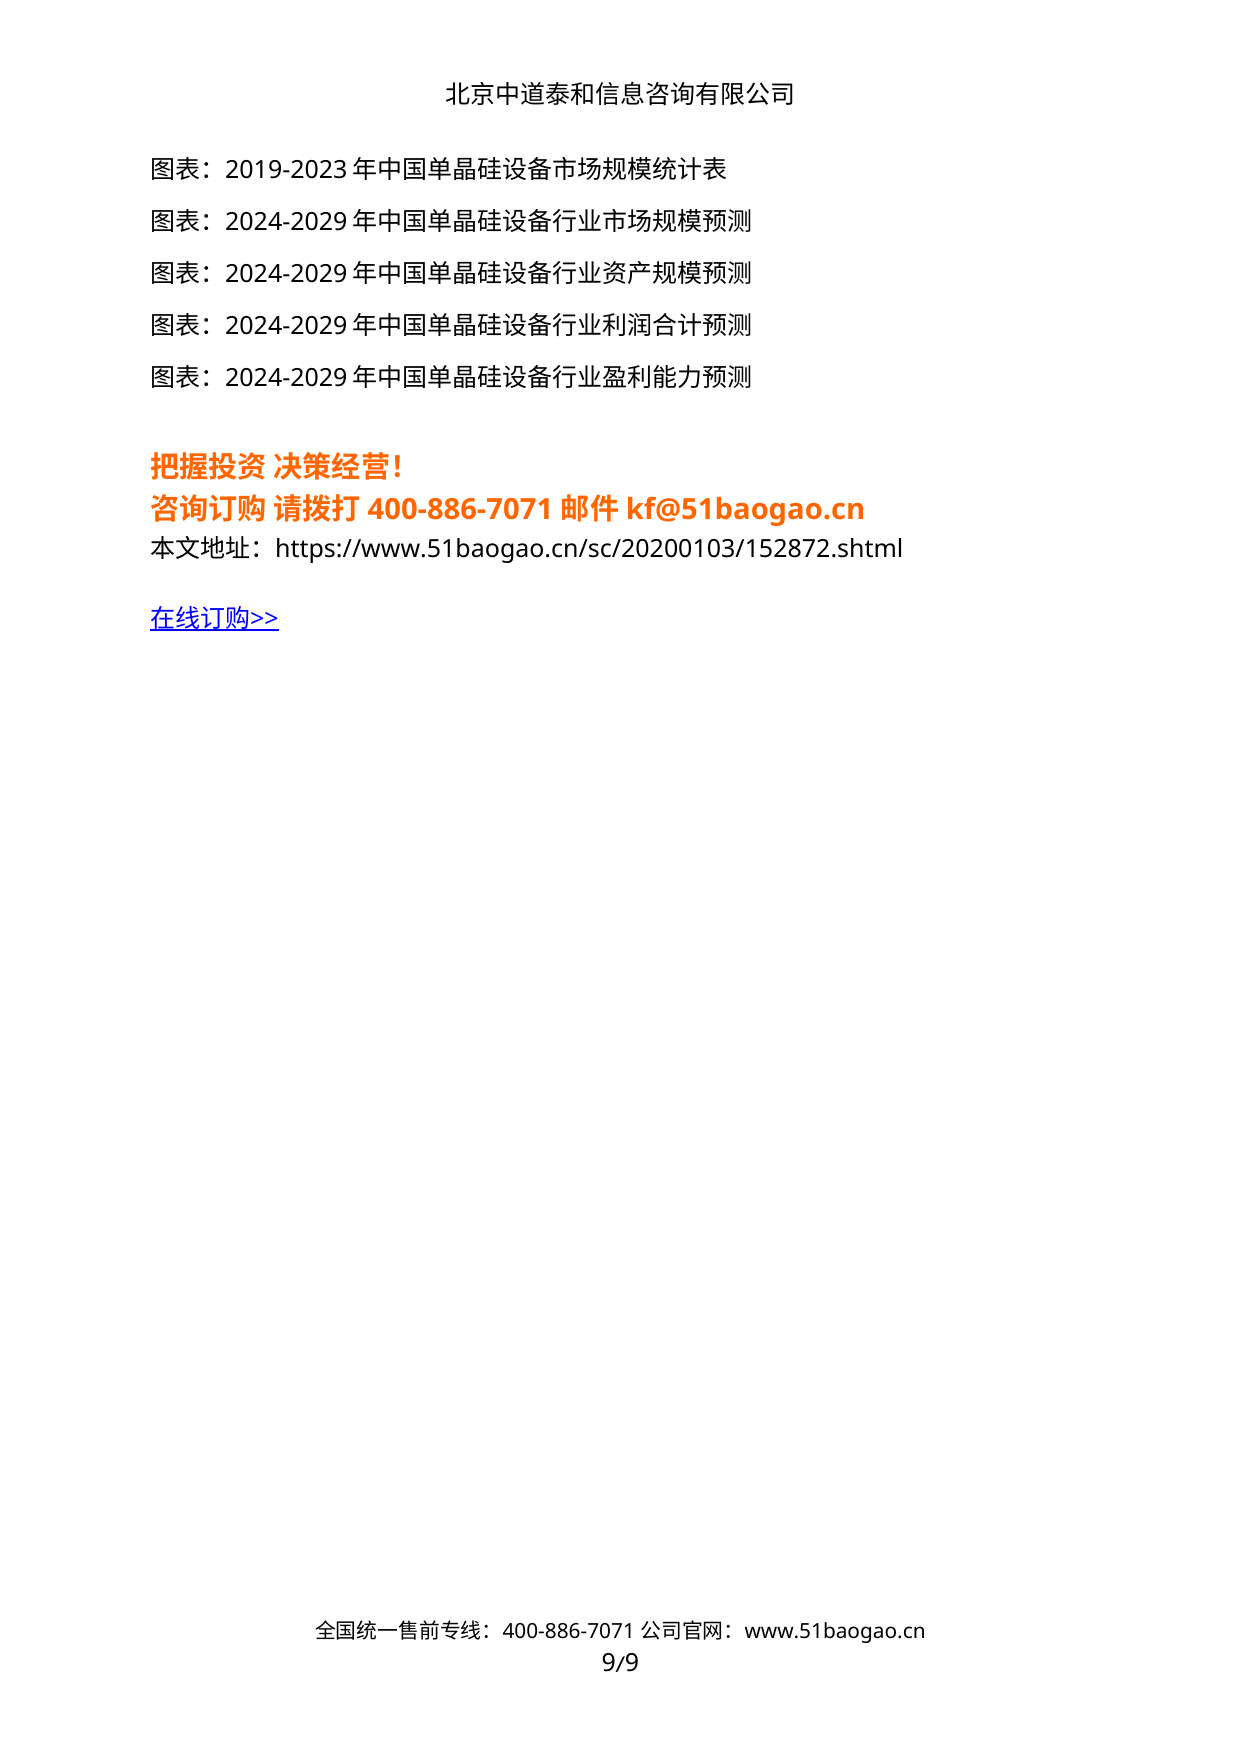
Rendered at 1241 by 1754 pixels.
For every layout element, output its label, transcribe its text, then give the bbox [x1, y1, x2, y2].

text 图表：2019-2023年中国单晶硅设备市场规模统计表 [150, 150, 1090, 186]
text 图表：2024-2029年中国单晶硅设备行业市场规模预测 [150, 202, 1090, 238]
text 把握投资 决策经营！咨询订购 请拨打 400-886-7071 邮件 kf@51baogao.cn本文地址：https://www.51baogao.cn/sc/20200103/152872.shtml [150, 409, 1090, 564]
text 图表：2024-2029年中国单晶硅设备行业资产规模预测 [150, 254, 1090, 290]
text 图表：2024-2029年中国单晶硅设备行业利润合计预测 [150, 306, 1090, 342]
text 图表：2024-2029年中国单晶硅设备行业盈利能力预测 [150, 357, 1090, 394]
text 在线订购>> [150, 564, 1090, 635]
